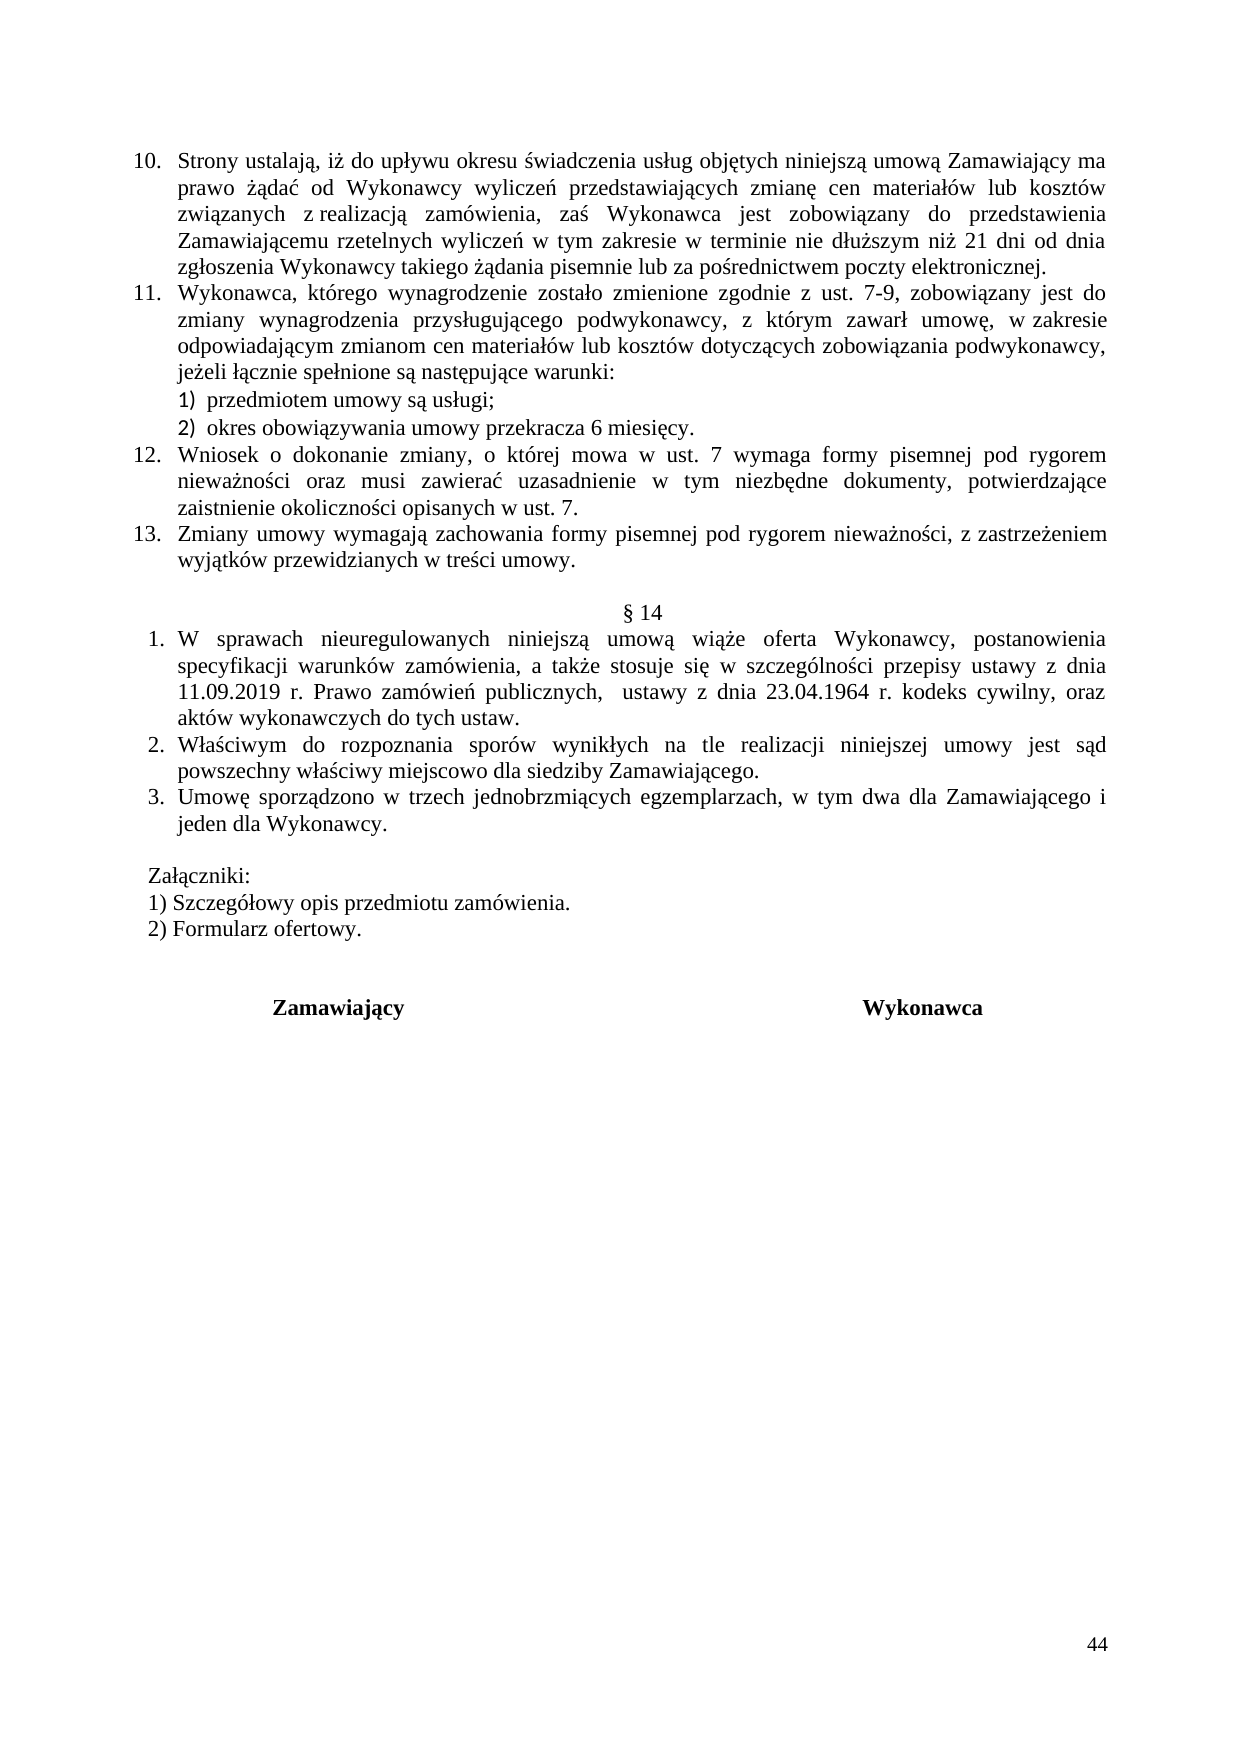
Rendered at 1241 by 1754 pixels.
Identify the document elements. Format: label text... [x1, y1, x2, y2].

list Umowę sporządzono w trzech jednobrzmiących egzemplarzach, w tym dwa dla Zamawiającego i jeden dla Wykonawcy. [148, 783, 1107, 836]
list Wniosek o dokonanie zmiany, o której mowa w ust. 7 wymaga formy pisemnej pod rygorem nieważności oraz musi zawierać uzasadnienie w tym niezbędne dokumenty, potwierdzające zaistnienie okoliczności opisanych w ust. 7. [133, 441, 1107, 520]
text Załączniki: [148, 862, 1107, 889]
list Strony ustalają, iż do upływu okresu świadczenia usług objętych niniejszą umową Zamawiający ma prawo żądać od Wykonawcy wyliczeń przedstawiających zmianę cen materiałów lub kosztów związanych z realizacją zamówienia, zaś Wykonawca jest zobowiązany do przedstawienia Zamawiającemu rzetelnych wyliczeń w tym zakresie w terminie nie dłuższym niż 21 dni od dnia zgłoszenia Wykonawcy takiego żądania pisemnie lub za pośrednictwem poczty elektronicznej. [133, 148, 1107, 279]
text Zamawiający Wykonawca [148, 994, 1107, 1021]
text 2) Formularz ofertowy. [148, 915, 1107, 942]
list W sprawach nieuregulowanych niniejszą umową wiąże oferta Wykonawcy, postanowienia specyfikacji warunków zamówienia, a także stosuje się w szczególności przepisy ustawy z dnia 11.09.2019 r. Prawo zamówień publicznych, ustawy z dnia 23.04.1964 r. kodeks cywilny, oraz aktów wykonawczych do tych ustaw. [148, 625, 1107, 731]
list przedmiotem umowy są usługi; [177, 385, 1107, 413]
text 1) Szczegółowy opis przedmiotu zamówienia. [148, 889, 1107, 915]
list Wykonawca, którego wynagrodzenie zostało zmienione zgodnie z ust. 7-9, zobowiązany jest do zmiany wynagrodzenia przysługującego podwykonawcy, z którym zawarł umowę, w zakresie odpowiadającym zmianom cen materiałów lub kosztów dotyczących zobowiązania podwykonawcy, jeżeli łącznie spełnione są następujące warunki: [133, 279, 1107, 385]
list Właściwym do rozpoznania sporów wynikłych na tle realizacji niniejszej umowy jest sąd powszechny właściwy miejscowo dla siedziby Zamawiającego. [148, 731, 1107, 783]
list § 14 [177, 599, 1107, 625]
list okres obowiązywania umowy przekracza 6 miesięcy. [177, 413, 1107, 441]
list Zmiany umowy wymagają zachowania formy pisemnej pod rygorem nieważności, z zastrzeżeniem wyjątków przewidzianych w treści umowy. [133, 520, 1107, 573]
